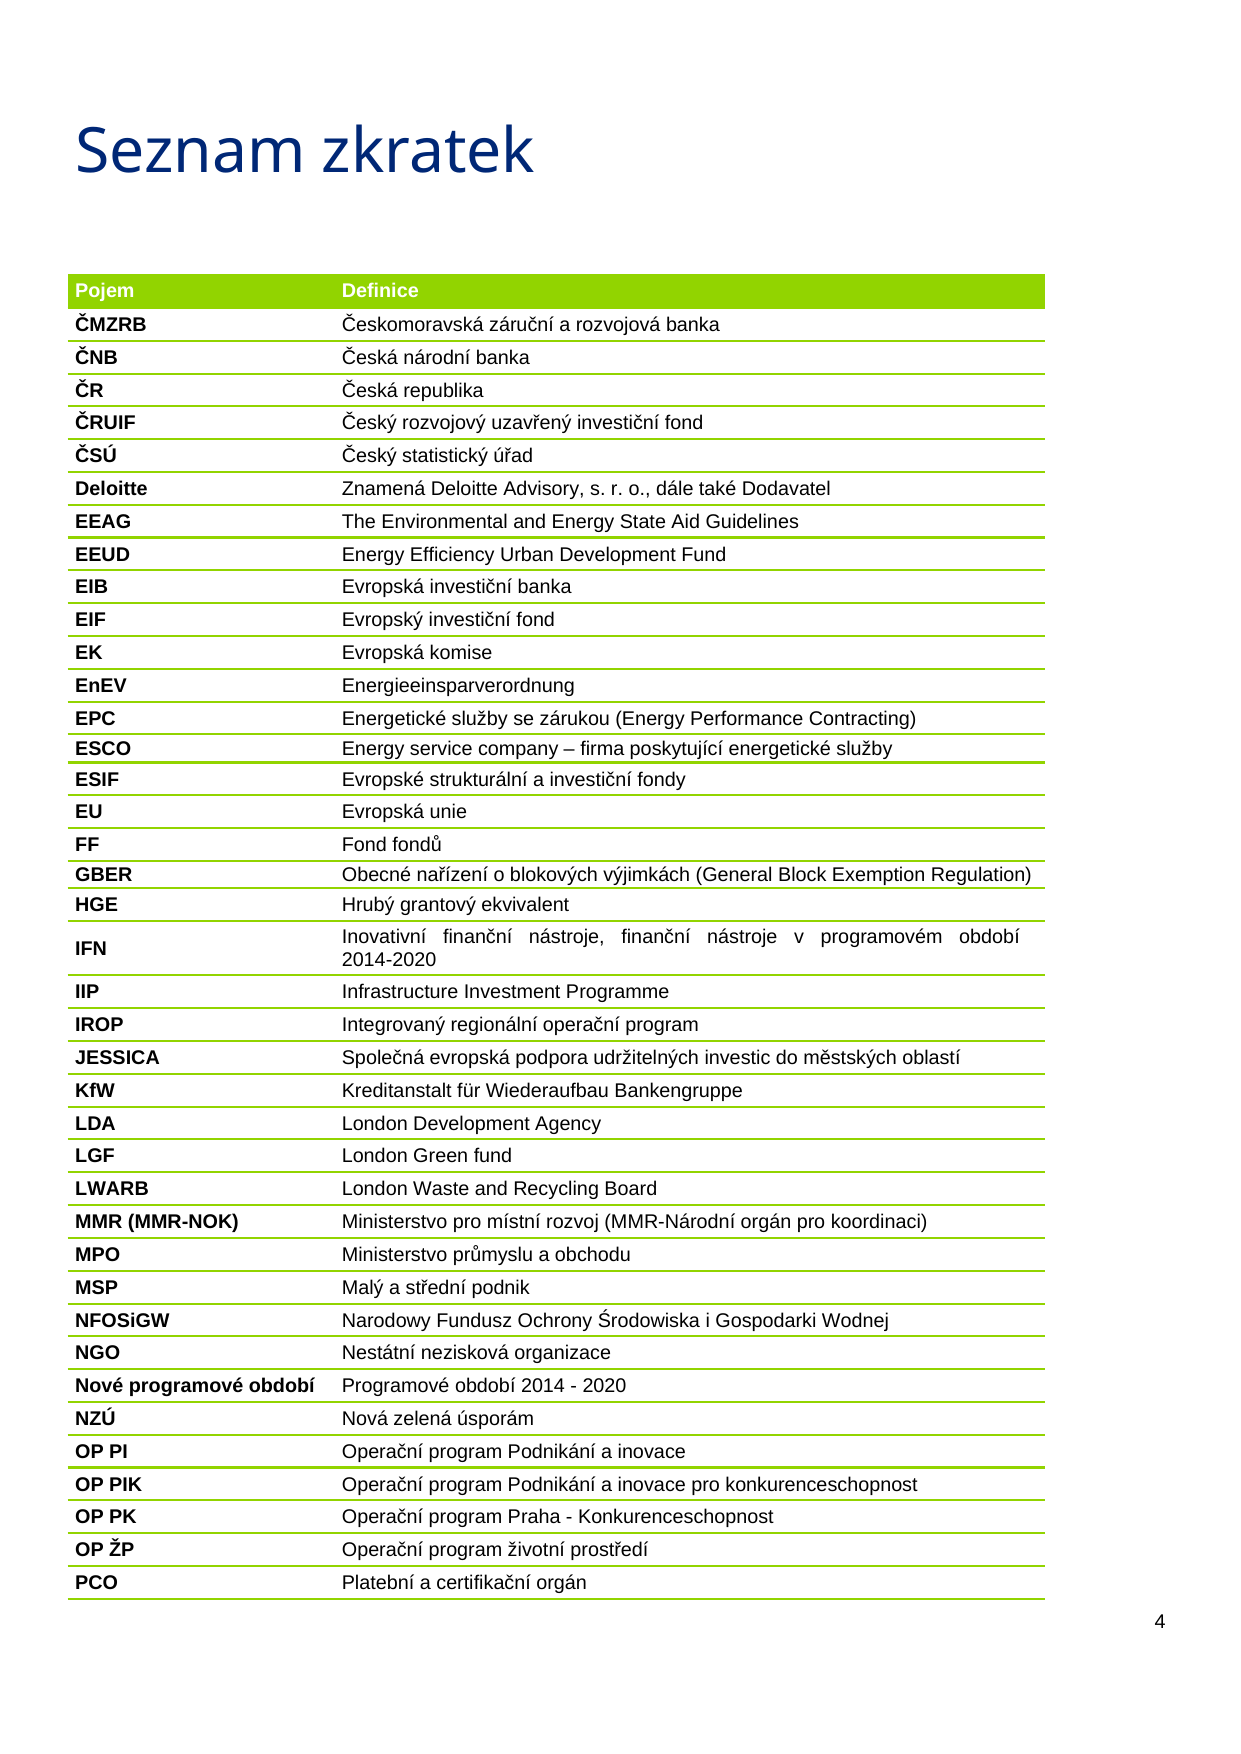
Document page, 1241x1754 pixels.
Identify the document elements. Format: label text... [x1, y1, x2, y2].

table_cell Energetické služby se zárukou (Energy Performance Contracting) [334, 703, 1045, 733]
table_cell Energy Efficiency Urban Development Fund [334, 539, 1045, 569]
table_cell LWARB [68, 1173, 334, 1204]
subtitle Seznam zkratek [75, 106, 1165, 191]
table_cell Platební a certifikační orgán [334, 1567, 1045, 1598]
table_cell NFOSiGW [68, 1305, 334, 1335]
table_header Pojem [68, 274, 334, 307]
table_cell ESCO [68, 735, 334, 761]
table_cell Hrubý grantový ekvivalent [334, 889, 1045, 919]
table_cell IFN [68, 922, 334, 974]
table_cell JESSICA [68, 1042, 334, 1073]
table_cell Energieeinsparverordnung [334, 670, 1045, 701]
table_cell ČSÚ [68, 440, 334, 471]
table_cell Evropská investiční banka [334, 571, 1045, 602]
table_cell Česká republika [334, 375, 1045, 405]
table_cell GBER [68, 862, 334, 887]
table_cell MMR (MMR-NOK) [68, 1206, 334, 1237]
table_cell London Development Agency [334, 1108, 1045, 1138]
table_cell Česká národní banka [334, 342, 1045, 372]
table_cell Energy service company – firma poskytující energetické služby [334, 735, 1045, 761]
table_cell Evropská komise [334, 637, 1045, 668]
table_cell Operační program životní prostředí [334, 1534, 1045, 1565]
table_cell EIF [68, 604, 334, 635]
table_cell EK [68, 637, 334, 668]
table_cell Evropský investiční fond [334, 604, 1045, 635]
table_cell EIB [68, 571, 334, 602]
table_cell LDA [68, 1108, 334, 1138]
table_cell Evropské strukturální a investiční fondy [334, 764, 1045, 794]
table_cell Operační program Praha - Konkurenceschopnost [334, 1501, 1045, 1532]
table_cell Obecné nařízení o blokových výjimkách (General Block Exemption Regulation) [334, 862, 1045, 887]
table_cell Společná evropská podpora udržitelných investic do městských oblastí [334, 1042, 1045, 1073]
table_cell PCO [68, 1567, 334, 1598]
table_cell Nová zelená úsporám [334, 1403, 1045, 1434]
table_cell EnEV [68, 670, 334, 701]
table_cell Inovativní finanční nástroje, finanční nástroje v programovém období 2014-2020 [334, 922, 1045, 974]
table_cell IROP [68, 1009, 334, 1040]
table_cell Integrovaný regionální operační program [334, 1009, 1045, 1040]
table_cell Ministerstvo průmyslu a obchodu [334, 1239, 1045, 1269]
table_cell ČNB [68, 342, 334, 372]
table_cell Nové programové období [68, 1370, 334, 1401]
table_cell The Environmental and Energy State Aid Guidelines [334, 506, 1045, 536]
table_header Definice [334, 274, 1045, 307]
table_cell EEUD [68, 539, 334, 569]
table_cell NZÚ [68, 1403, 334, 1434]
table_cell EPC [68, 703, 334, 733]
table_cell Operační program Podnikání a inovace [334, 1436, 1045, 1466]
table_cell Operační program Podnikání a inovace pro konkurenceschopnost [334, 1469, 1045, 1499]
table_cell EU [68, 796, 334, 827]
table_cell IIP [68, 976, 334, 1007]
table_cell FF [68, 829, 334, 860]
table_cell OP PI [68, 1436, 334, 1466]
table_cell KfW [68, 1075, 334, 1106]
table_cell NGO [68, 1337, 334, 1368]
table_cell OP PK [68, 1501, 334, 1532]
table_cell Programové období 2014 - 2020 [334, 1370, 1045, 1401]
table_cell Ministerstvo pro místní rozvoj (MMR-Národní orgán pro koordinaci) [334, 1206, 1045, 1237]
table_cell Evropská unie [334, 796, 1045, 827]
table_cell EEAG [68, 506, 334, 536]
table_cell Český statistický úřad [334, 440, 1045, 471]
table_cell Kreditanstalt für Wiederaufbau Bankengruppe [334, 1075, 1045, 1106]
table_cell London Waste and Recycling Board [334, 1173, 1045, 1204]
table_cell LGF [68, 1140, 334, 1171]
table_cell Nestátní nezisková organizace [334, 1337, 1045, 1368]
table_cell Českomoravská záruční a rozvojová banka [334, 309, 1045, 339]
table_cell ESIF [68, 764, 334, 794]
table_cell London Green fund [334, 1140, 1045, 1171]
table_cell ČR [68, 375, 334, 405]
table_cell MPO [68, 1239, 334, 1269]
table_cell HGE [68, 889, 334, 919]
table_cell OP PIK [68, 1469, 334, 1499]
table_cell Fond fondů [334, 829, 1045, 860]
table_cell Malý a střední podnik [334, 1272, 1045, 1302]
table_cell OP ŽP [68, 1534, 334, 1565]
table_cell Infrastructure Investment Programme [334, 976, 1045, 1007]
table_cell Český rozvojový uzavřený investiční fond [334, 407, 1045, 438]
table_cell ČRUIF [68, 407, 334, 438]
table_cell ČMZRB [68, 309, 334, 339]
table_cell Deloitte [68, 473, 334, 504]
table_cell MSP [68, 1272, 334, 1302]
table_cell Narodowy Fundusz Ochrony Środowiska i Gospodarki Wodnej [334, 1305, 1045, 1335]
table_cell Znamená Deloitte Advisory, s. r. o., dále také Dodavatel [334, 473, 1045, 504]
